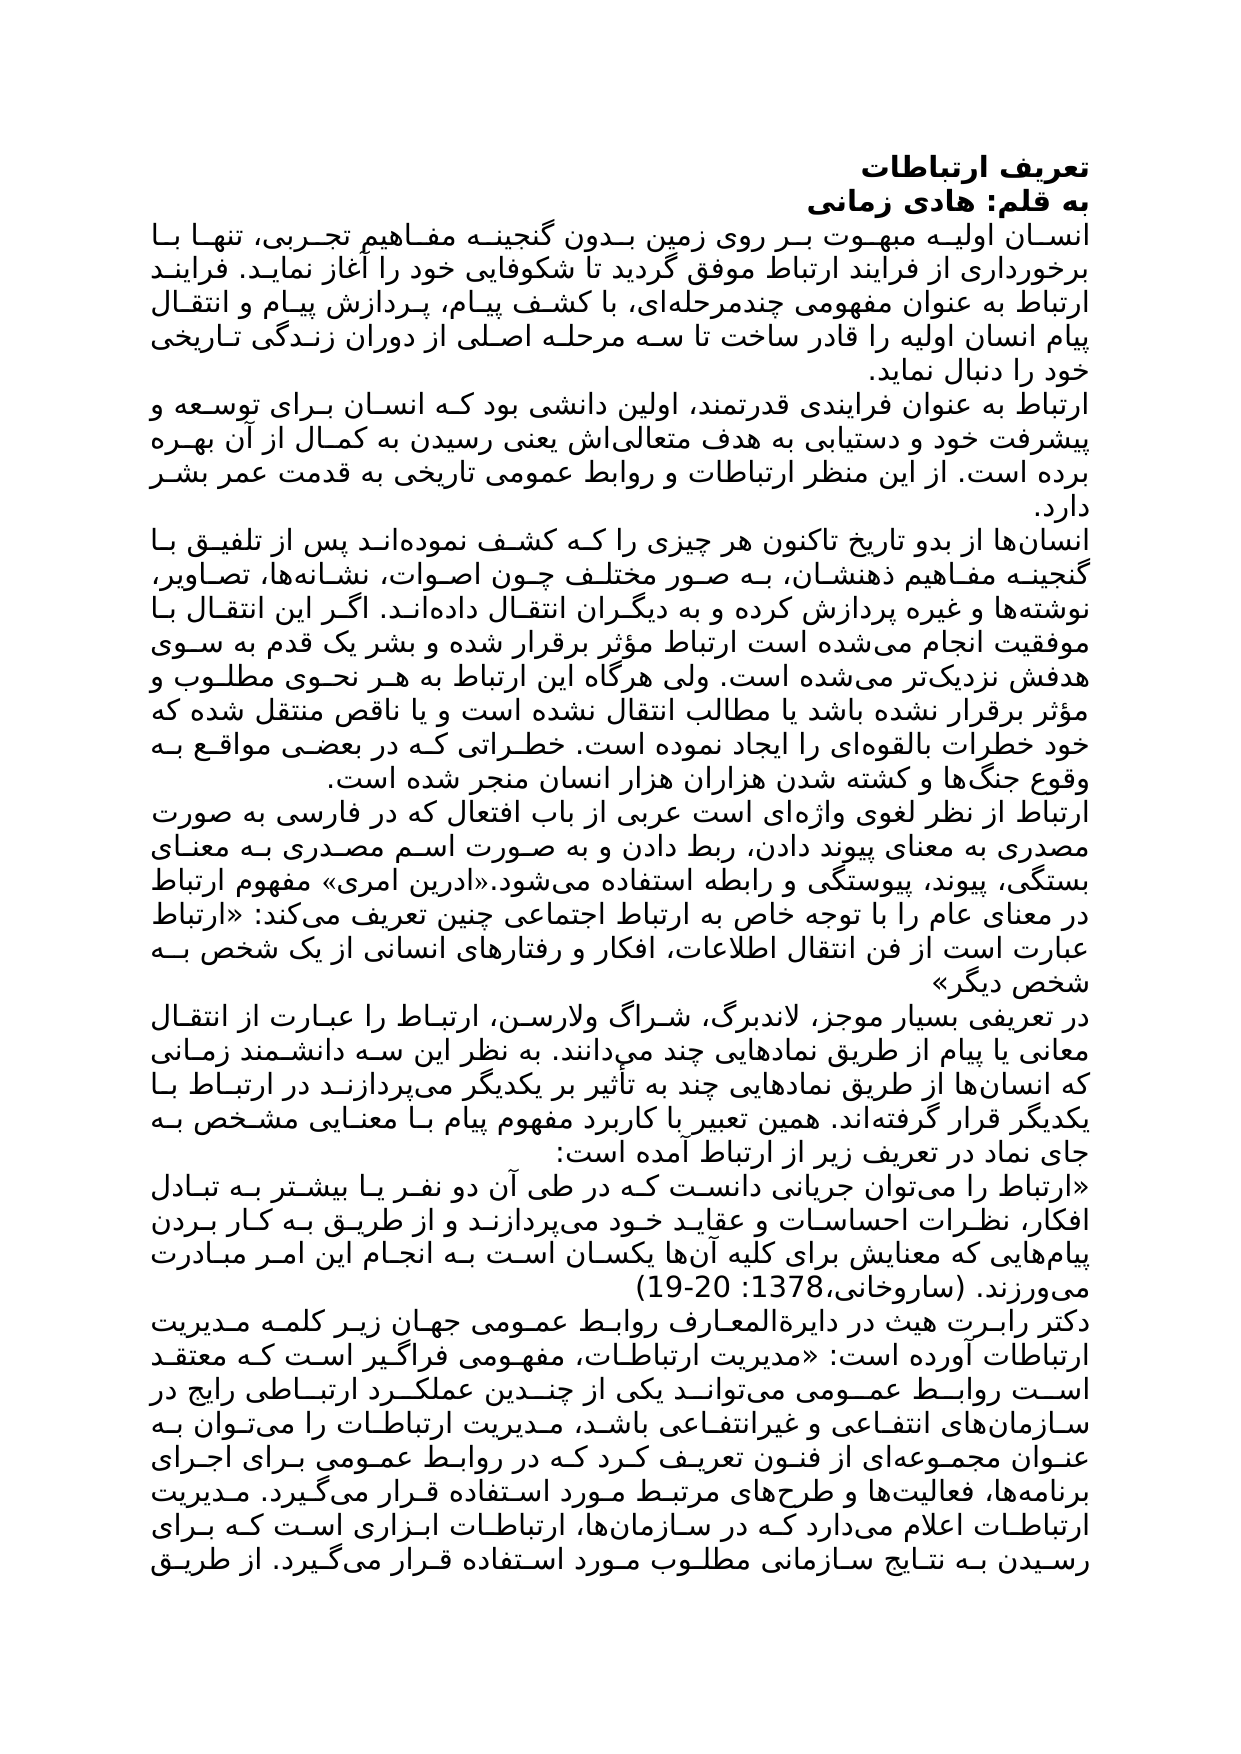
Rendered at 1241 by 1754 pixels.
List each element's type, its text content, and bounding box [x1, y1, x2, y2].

text انسان‌ها از بدو تاریخ تاکنون هر چیزی را که کشف ‌نموده‌اند پس از تلفیق با گنجینه مفاهیم ذهنشان، به صور مختلف چون اصوات، نشانه‌ها، تصاویر، نوشته‌ها و غیره پردازش کرده و به دیگران انتقال داده‌اند. اگر این انتقال با موفقیت انجام می‌شده است ارتباط مؤثر برقرار شده و بشر یک قدم به سوی هدفش نزدیک‌تر می‌شده است. ولی هرگاه این ارتباط به هر نحوی مطلوب و مؤثر برقرار نشده باشد یا مطالب انتقال نشده است و یا ناقص منتقل شده که خود خطرات بالقوه‌ای را ایجاد نموده است. خطراتی که در بعضی مواقع به وقوع جنگ‌ها و کشته شدن هزاران هزار انسان منجر شده است. [150, 523, 1090, 795]
text «ارتباط را می‌توان جریانی دانست که در طی آن دو نفر یا بیشتر به تبادل افکار، نظرات احساسات و عقاید خود می‌پردازند و از طریق به کار بردن پیام‌هایی که معنایش برای کلیه آن‌ها یکسان است به انجام این امر مبادرت می‌ورزند. (ساروخانی،1378: 20-19) [150, 1169, 1090, 1305]
text در تعریفی بسیار موجز، لاندبرگ، شراگ ولارسن، ارتباط را عبارت از انتقال معانی یا پیام از طریق نمادهایی چند می‌دانند. به نظر این سه دانشمند زمانی که انسان‌ها از طریق نمادهایی چند به تأثیر بر یکدیگر می‌پردازند در ارتباط با یکدیگر قرار گرفته‌اند. همین تعبیر با کاربرد مفهوم پیام با معنایی مشخص به جای نماد در تعریف زیر از ارتباط آمده است: [150, 999, 1090, 1169]
text به قلم: هادی زمانی [150, 184, 1090, 218]
text تعریف ارتباطات [150, 150, 1090, 184]
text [150, 1305, 1090, 1576]
text ارتباط به عنوان فرایندی قدرتمند، اولین دانشی بود که انسان برای توسعه و پیشرفت خود و دستیابی به هدف متعالی‌اش یعنی رسیدن به کمال از آن بهره برده است. از این منظر ارتباطات و روابط عمومی تاریخی به قدمت عمر بشر دارد. [150, 388, 1090, 523]
text انسان اولیه مبهوت بر روی زمین بدون گنجینه مفاهیم تجربی، تنها با برخورداری از فرایند ارتباط موفق گردید تا شکوفایی خود را آغاز نماید. فرایند ارتباط به عنوان مفهومی چندمرحله‌ای، با کشف پیام، پردازش پیام و انتقال پیام انسان اولیه را قادر ساخت تا سه مرحله اصلی از دوران زندگی تاریخی خود را دنبال نماید. [150, 218, 1090, 388]
text ارتباط از نظر لغوی واژه‌ای است عربی از باب افتعال که در فارسی به صورت مصدری به معنای پیوند دادن، ربط دادن و به صورت اسم مصدری به معنای بستگی، پیوند، پیوستگی و رابطه استفاده می‌شود.«ادرین امری» مفهوم ارتباط در معنای عام را با توجه خاص به ارتباط اجتماعی چنین تعریف می‌کند: «ارتباط عبارت است از فن انتقال اطلاعات، افکار و رفتارهای انسانی از یک شخص به شخص دیگر» [150, 795, 1090, 999]
